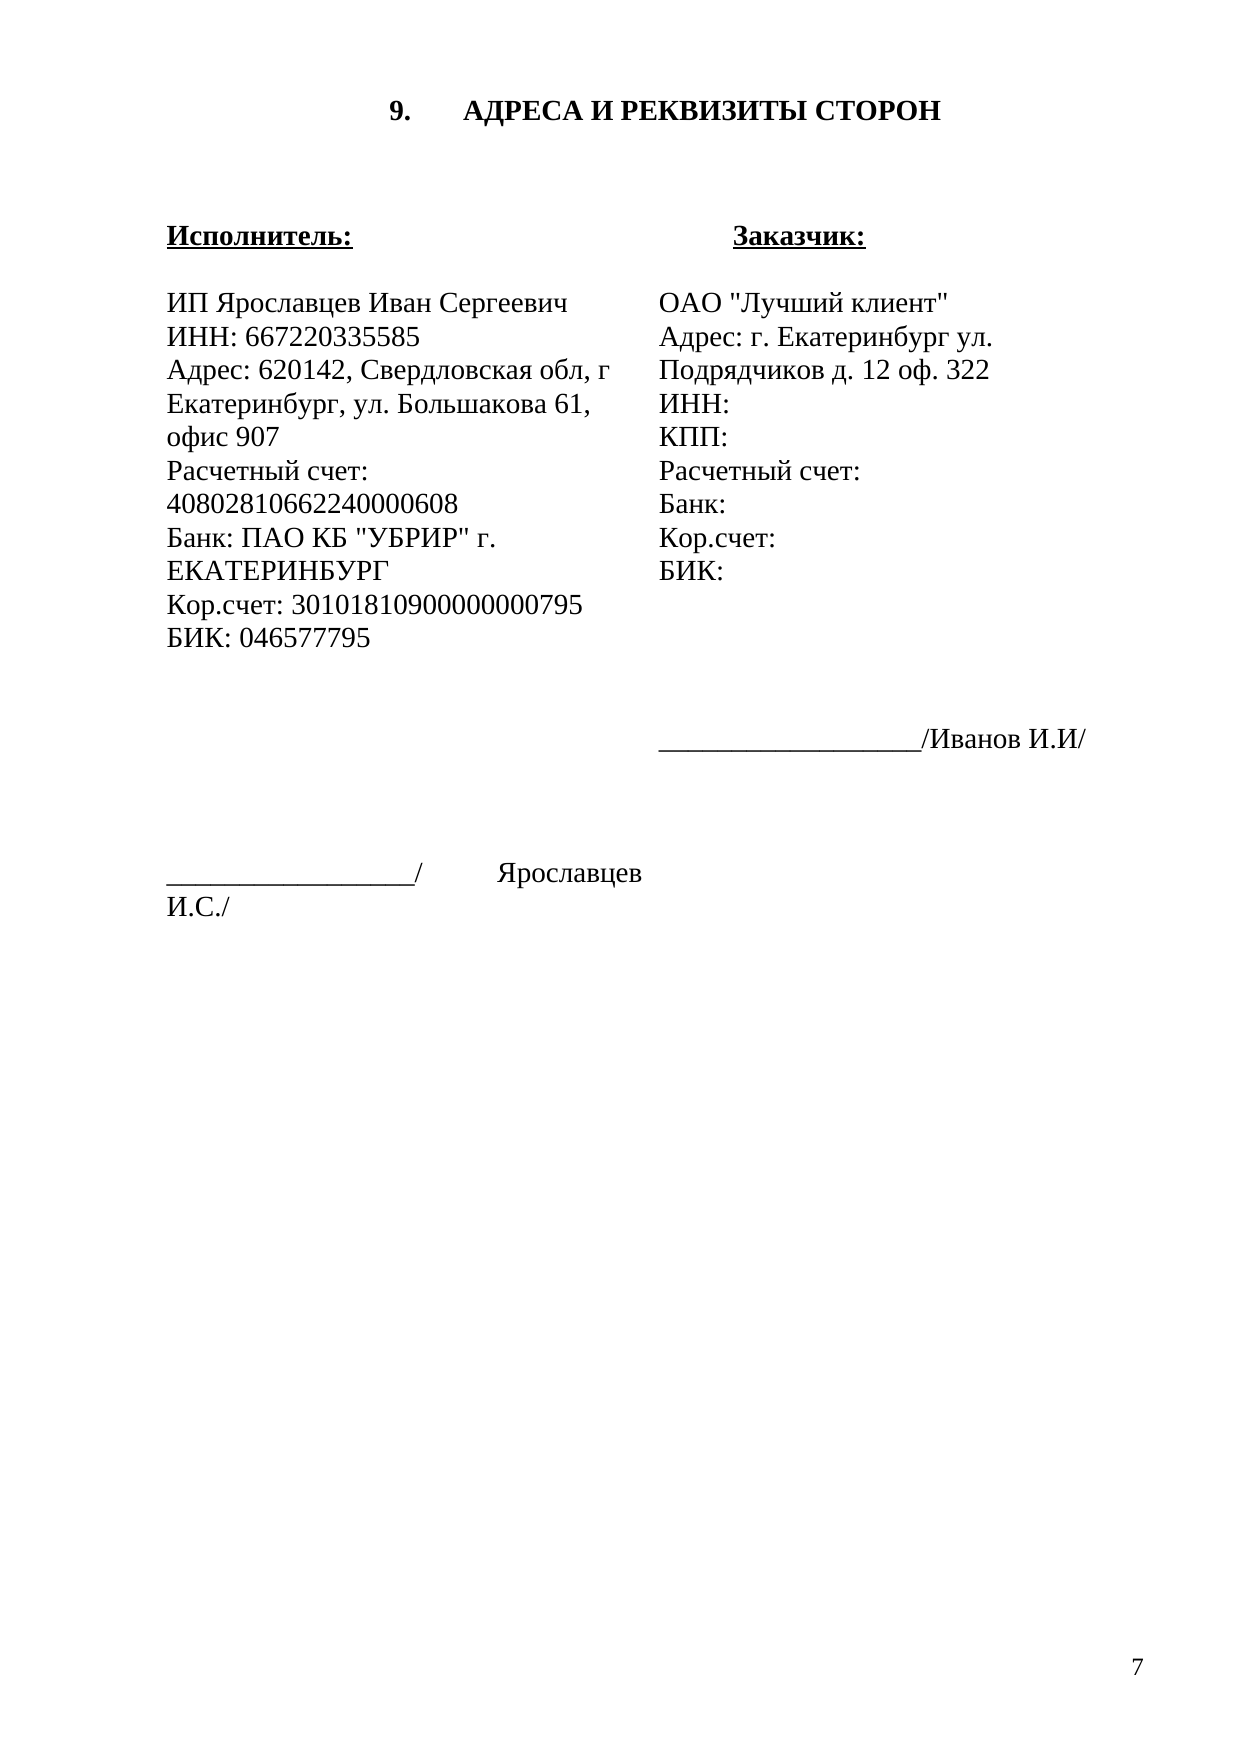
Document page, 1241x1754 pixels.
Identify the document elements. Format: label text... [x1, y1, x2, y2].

list АДРЕСА И РЕКВИЗИТЫ СТОРОН [112, 93, 1144, 126]
table_cell ИП Ярославцев Иван Сергеевич ИНН: 667220335585 Адрес: 620142, Свердловская обл, г Екатеринбург, ул. Большакова 61, офис 907 Расчетный счет: 40802810662240000608 Банк: ПАО КБ "УБРИР" г. ЕКАТЕРИНБУРГ Кор.счет: 30101810900000000795 БИК: 046577795 _________________/ Ярославцев И.С./ [155, 285, 647, 956]
table_header Заказчик: [648, 218, 1101, 285]
table_cell ОАО "Лучший клиент" Адрес: г. Екатеринбург ул. Подрядчиков д. 12 оф. 322 ИНН: КПП: Расчетный счет: Банк: Кор.счет: БИК: __________________/Иванов И.И/ [648, 285, 1101, 956]
table_header Исполнитель: [155, 218, 647, 285]
